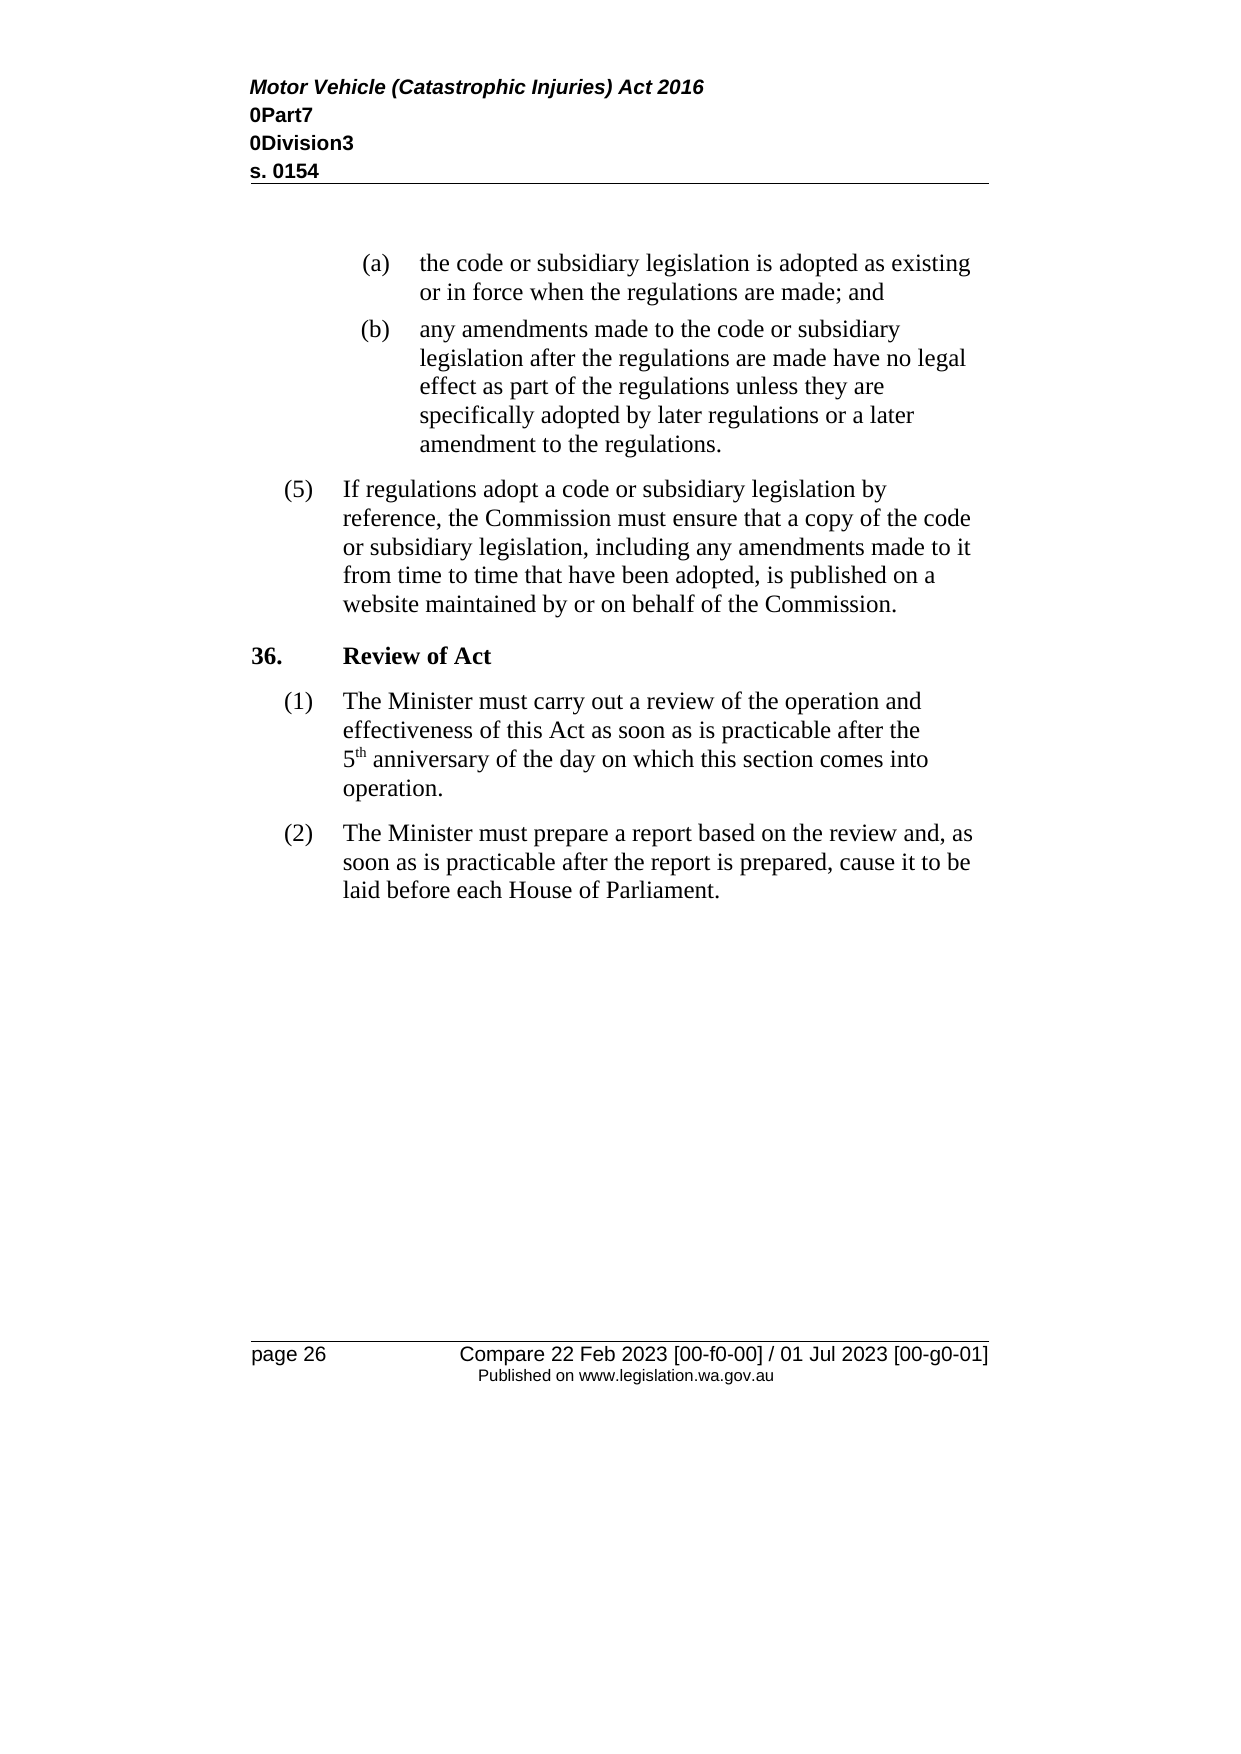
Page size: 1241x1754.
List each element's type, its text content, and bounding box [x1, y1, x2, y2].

text (a) the code or subsidiary legislation is adopted as existing or in force when the regulations are made; and [251, 248, 989, 306]
text (5) If regulations adopt a code or subsidiary legislation by reference, the Commission must ensure that a copy of the code or subsidiary legislation, including any amendments made to it from time to time that have been adopted, is published on a website maintained by or on behalf of the Commission. [251, 474, 989, 618]
text (2) The Minister must prepare a report based on the review and, as soon as is practicable after the report is prepared, cause it to be laid before each House of Parliament. [251, 818, 989, 904]
text (b) any amendments made to the code or subsidiary legislation after the regulations are made have no legal effect as part of the regulations unless they are specifically adopted by later regulations or a later amendment to the regulations. [251, 314, 989, 458]
subtitle 36. Review of Act [251, 641, 989, 670]
text (1) The Minister must carry out a review of the operation and effectiveness of this Act as soon as is practicable after the 5th anniversary of the day on which this section comes into operation. [251, 686, 989, 801]
